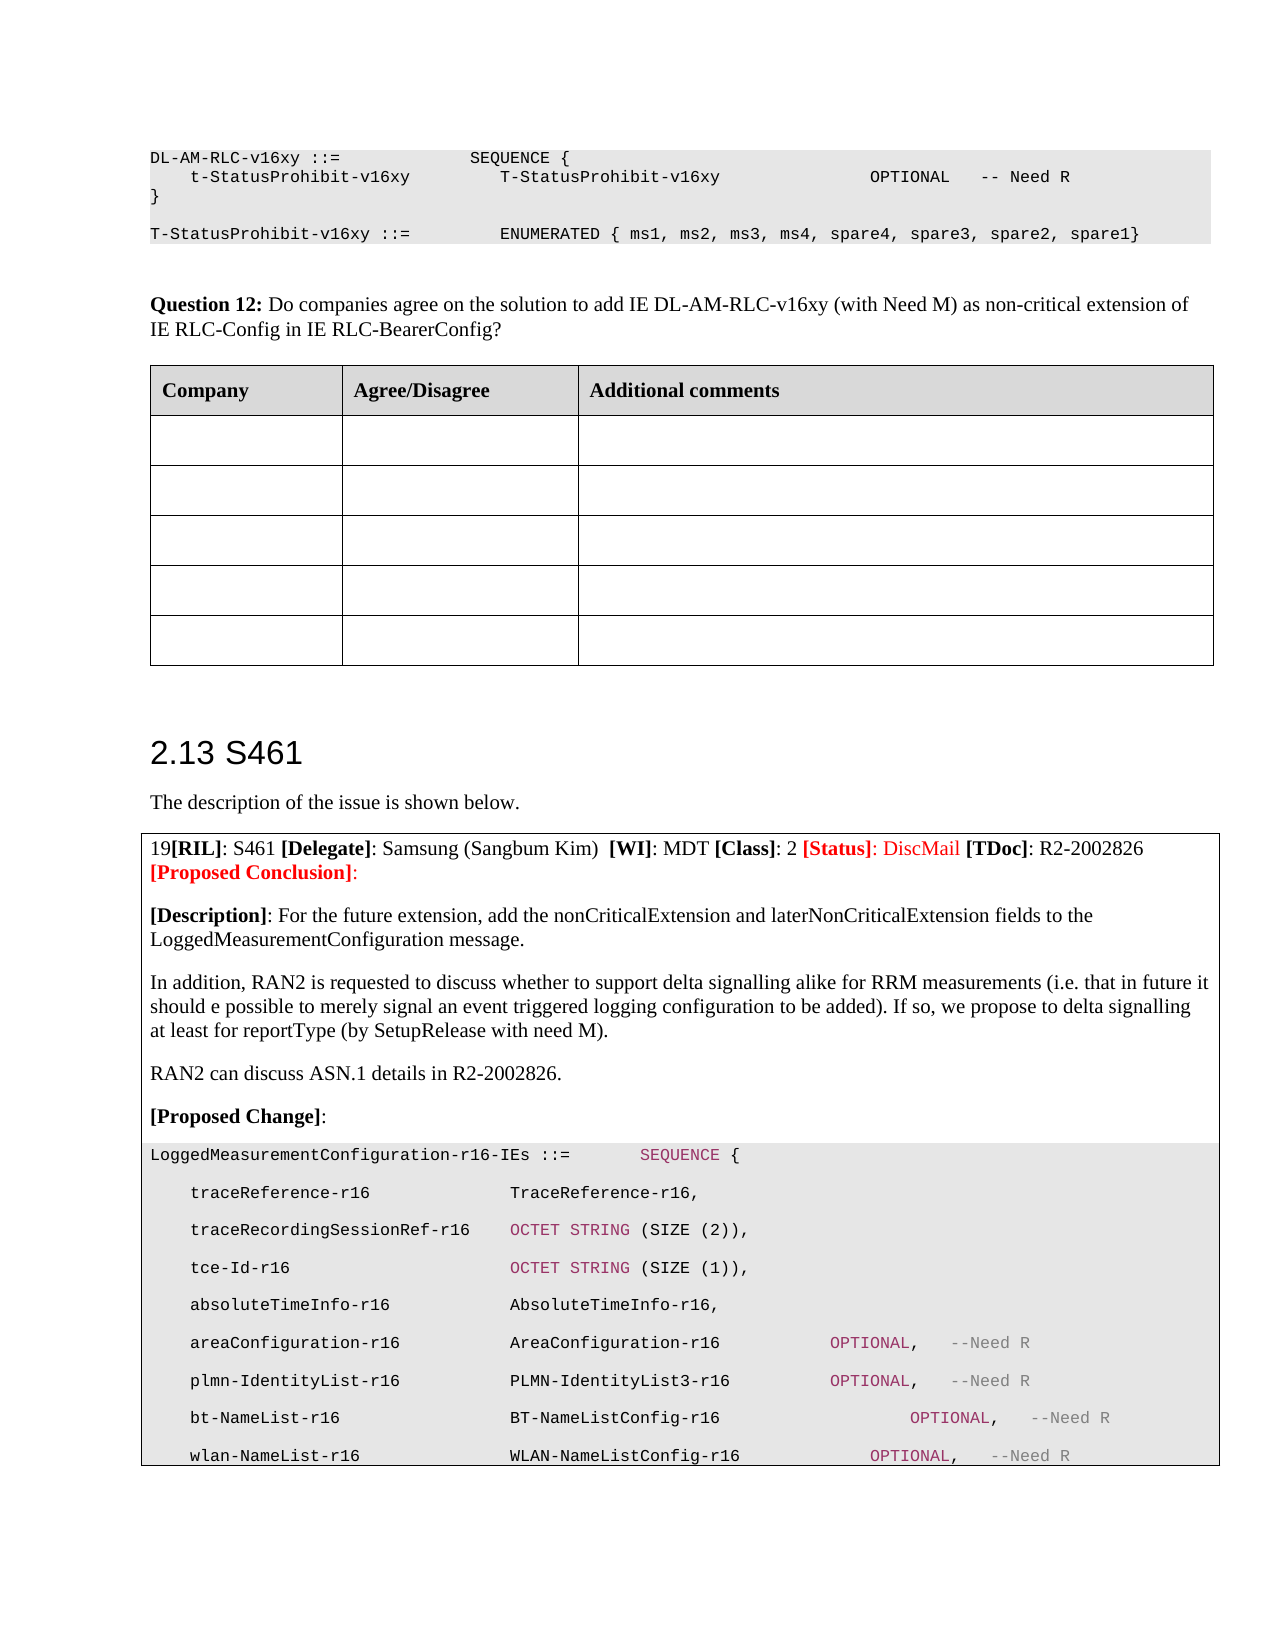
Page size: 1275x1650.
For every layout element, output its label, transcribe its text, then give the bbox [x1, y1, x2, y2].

subtitle S461 [150, 733, 1211, 772]
text tce-Id-r16 OCTET STRING (SIZE (1)), [142, 1256, 1219, 1278]
table_cell [579, 566, 1213, 615]
text The description of the issue is shown below. [150, 790, 1211, 814]
table_cell [151, 416, 342, 465]
table_cell [151, 566, 342, 615]
text bt-NameList-r16 BT-NameListConfig-r16 OPTIONAL, --Need R [142, 1407, 1219, 1429]
text wlan-NameList-r16 WLAN-NameListConfig-r16 OPTIONAL, --Need R [142, 1444, 1219, 1465]
text [Description]: For the future extension, add the nonCriticalExtension and laterNonCriticalExtension fields to the LoggedMeasurementConfiguration message. [142, 900, 1219, 951]
table_cell [151, 466, 342, 515]
text } [150, 188, 1211, 207]
text [Proposed Change]: [142, 1101, 1219, 1128]
table_cell [579, 416, 1213, 465]
text t-StatusProhibit-v16xy T-StatusProhibit-v16xy OPTIONAL -- Need R [150, 169, 1211, 188]
text LoggedMeasurementConfiguration-r16-IEs ::= SEQUENCE { [142, 1143, 1219, 1165]
table_cell [343, 516, 578, 565]
text areaConfiguration-r16 AreaConfiguration-r16 OPTIONAL, --Need R [142, 1331, 1219, 1353]
table_header Company [151, 366, 342, 415]
text plmn-IdentityList-r16 PLMN-IdentityList3-r16 OPTIONAL, --Need R [142, 1369, 1219, 1391]
table_cell [151, 616, 342, 665]
text T-StatusProhibit-v16xy ::= ENUMERATED { ms1, ms2, ms3, ms4, spare4, spare3, spare2, spare1} [150, 225, 1211, 244]
text DL-AM-RLC-v16xy ::= SEQUENCE { [150, 150, 1211, 169]
table_cell [151, 516, 342, 565]
text traceRecordingSessionRef-r16 OCTET STRING (SIZE (2)), [142, 1219, 1219, 1241]
text RAN2 can discuss ASN.1 details in R2-2002826. [142, 1058, 1219, 1085]
table_header Additional comments [579, 366, 1213, 415]
text absoluteTimeInfo-r16 AbsoluteTimeInfo-r16, [142, 1294, 1219, 1316]
text traceReference-r16 TraceReference-r16, [142, 1181, 1219, 1203]
text Question 12: Do companies agree on the solution to add IE DL-AM-RLC-v16xy (with Need M) as non-critical extension of IE RLC-Config in IE RLC-BearerConfig? [150, 292, 1211, 341]
table_cell [343, 466, 578, 515]
table_cell [579, 616, 1213, 665]
table_cell [579, 466, 1213, 515]
table_cell [579, 516, 1213, 565]
table_cell [343, 566, 578, 615]
text In addition, RAN2 is requested to discuss whether to support delta signalling alike for RRM measurements (i.e. that in future it should e possible to merely signal an event triggered logging configuration to be added). If so, we propose to delta signalling at least for reportType (by SetupRelease with need M). [142, 967, 1219, 1042]
text [RIL]: S461 [Delegate]: Samsung (Sangbum Kim) [WI]: MDT [Class]: 2 [Status]: DiscMail [TDoc]: R2-2002826 [Proposed Conclusion]: [142, 834, 1219, 884]
table_header Agree/Disagree [343, 366, 578, 415]
table_cell [343, 616, 578, 665]
table_cell [343, 416, 578, 465]
